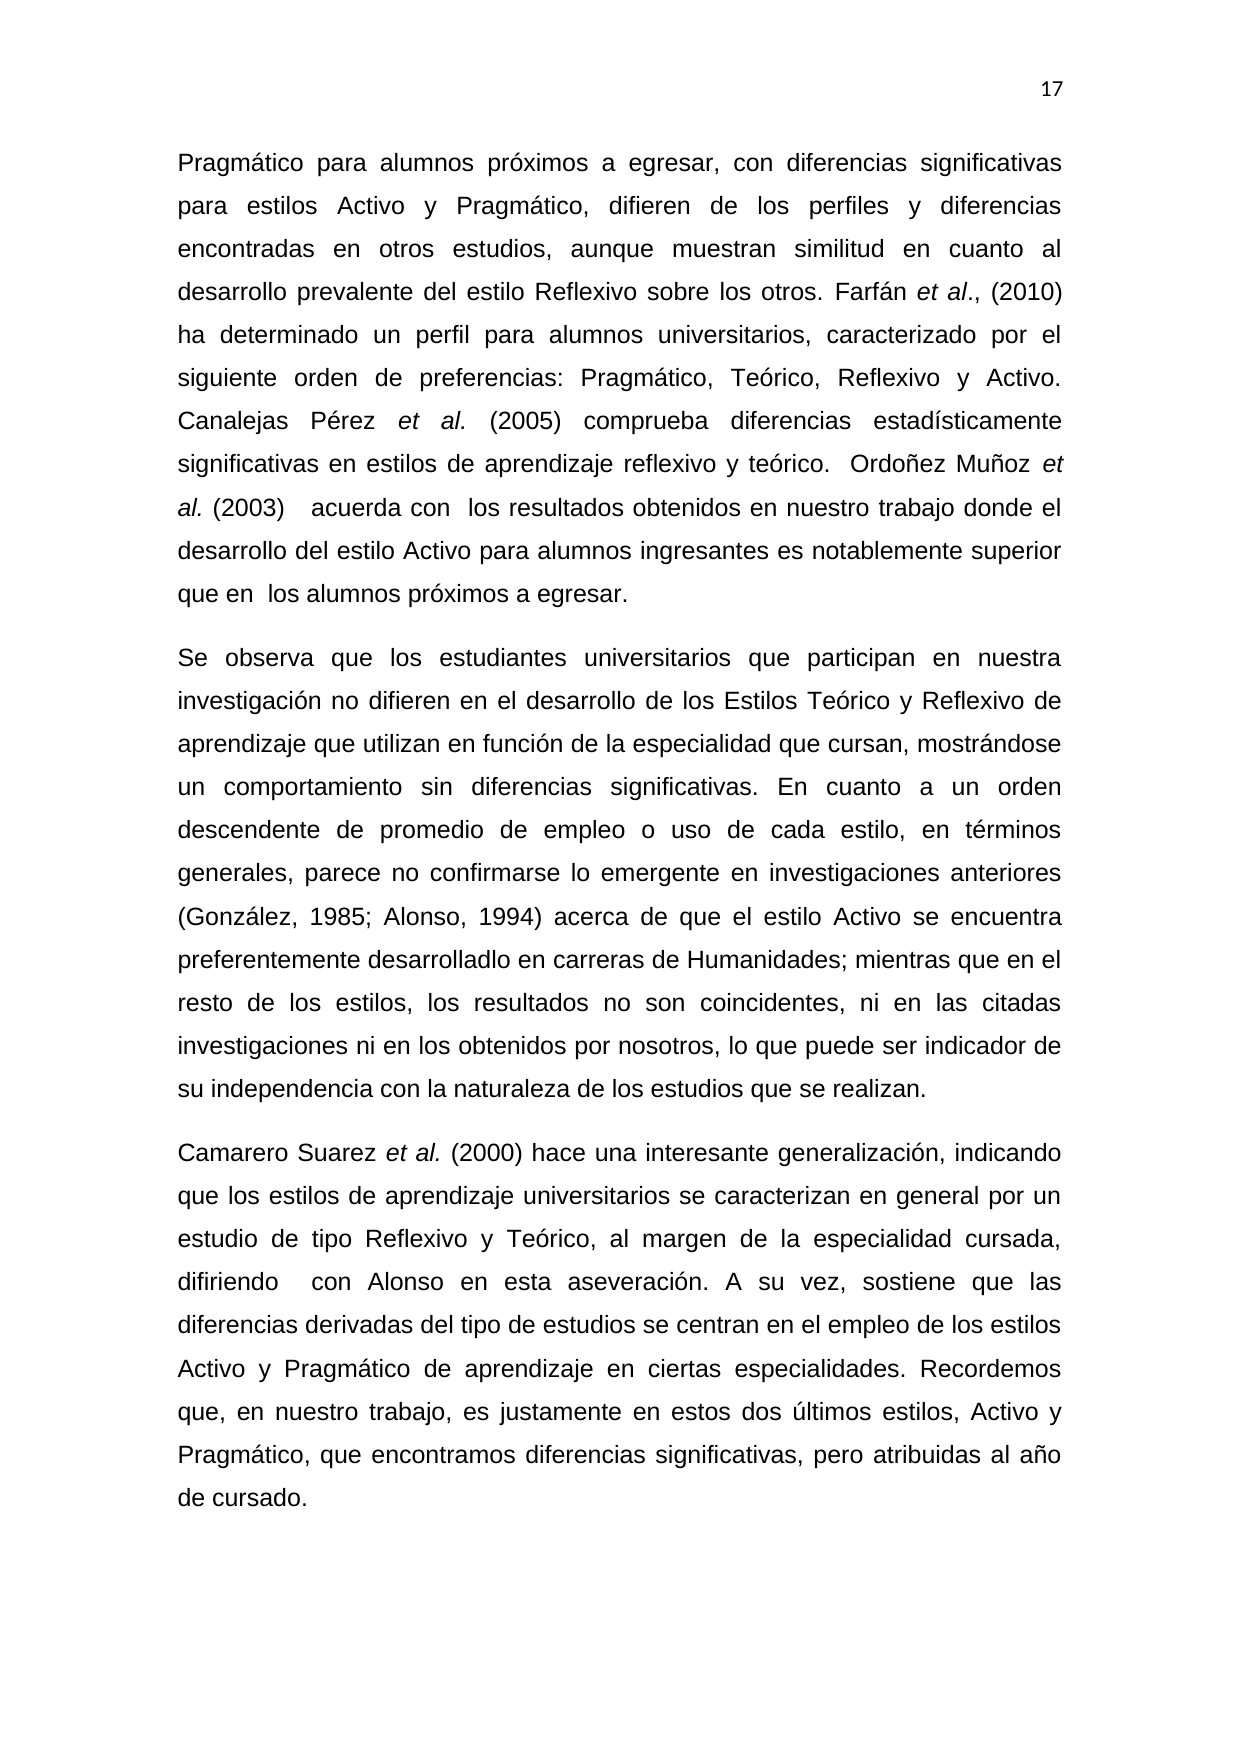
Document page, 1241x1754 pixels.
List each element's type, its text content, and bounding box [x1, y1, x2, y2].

text Camarero Suarez et al. (2000) hace una interesante generalización, indicando que los estilos de aprendizaje universitarios se caracterizan en general por un estudio de tipo Reflexivo y Teórico, al margen de la especialidad cursada, difiriendo con Alonso en esta aseveración. A su vez, sostiene que las diferencias derivadas del tipo de estudios se centran en el empleo de los estilos Activo y Pragmático de aprendizaje en ciertas especialidades. Recordemos que, en nuestro trabajo, es justamente en estos dos últimos estilos, Activo y Pragmático, que encontramos diferencias significativas, pero atribuidas al año de cursado. [177, 1138, 1063, 1512]
text Se observa que los estudiantes universitarios que participan en nuestra investigación no difieren en el desarrollo de los Estilos Teórico y Reflexivo de aprendizaje que utilizan en función de la especialidad que cursan, mostrándose un comportamiento sin diferencias significativas. En cuanto a un orden descendente de promedio de empleo o uso de cada estilo, en términos generales, parece no confirmarse lo emergente en investigaciones anteriores (González, 1985; Alonso, 1994) acerca de que el estilo Activo se encuentra preferentemente desarrolladlo en carreras de Humanidades; mientras que en el resto de los estilos, los resultados no son coincidentes, ni en las citadas investigaciones ni en los obtenidos por nosotros, lo que puede ser indicador de su independencia con la naturaleza de los estudios que se realizan. [177, 643, 1063, 1103]
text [177, 148, 1063, 608]
